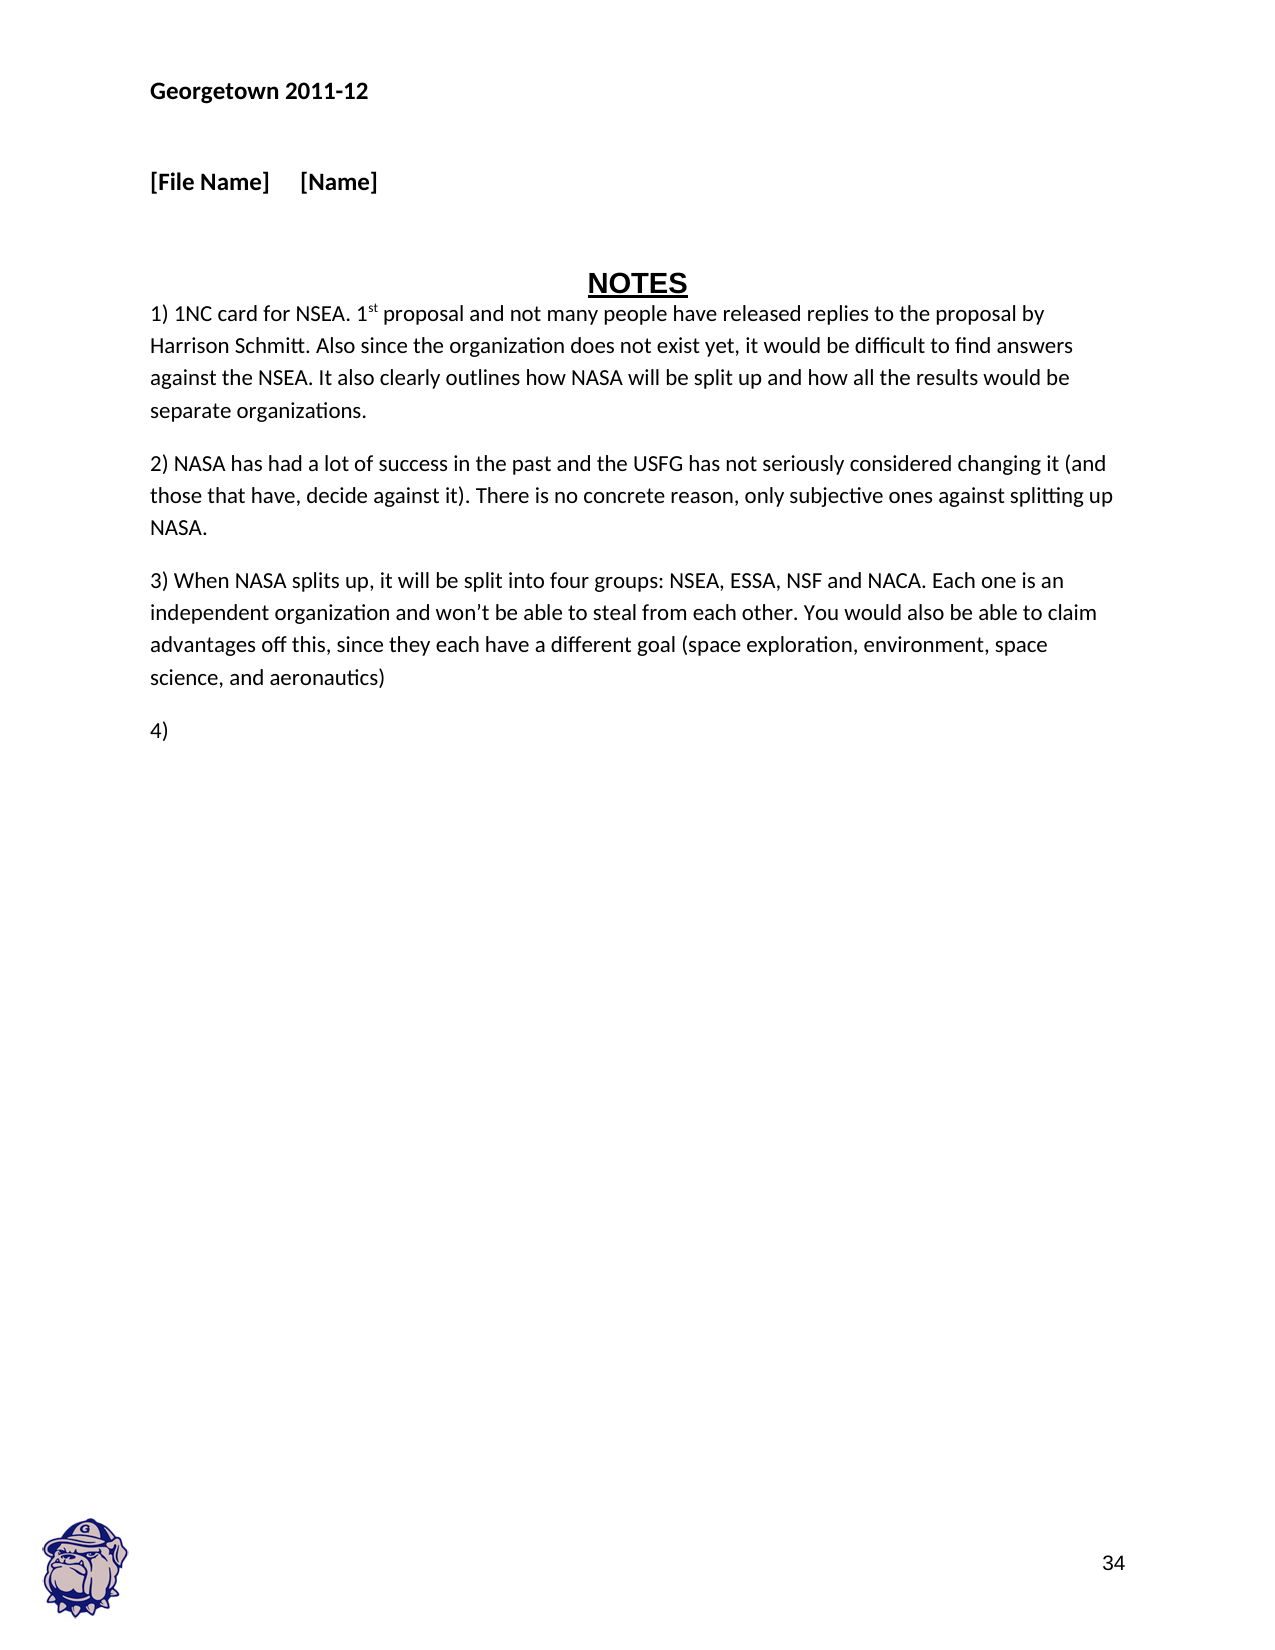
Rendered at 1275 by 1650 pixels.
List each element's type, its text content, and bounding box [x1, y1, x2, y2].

picture [37, 1518, 132, 1619]
subtitle Notes [150, 266, 1125, 299]
text 3) When NASA splits up, it will be split into four groups: NSEA, ESSA, NSF and NACA. Each one is an independent organization and won’t be able to steal from each other. You would also be able to claim advantages off this, since they each have a different goal (space exploration, environment, space science, and aeronautics) [150, 566, 1125, 691]
text 2) NASA has had a lot of success in the past and the USFG has not seriously considered changing it (and those that have, decide against it). There is no concrete reason, only subjective ones against splitting up NASA. [150, 449, 1125, 541]
text 4) [150, 716, 1125, 744]
text 1) 1NC card for NSEA. 1st proposal and not many people have released replies to the proposal by Harrison Schmitt. Also since the organization does not exist yet, it would be difficult to find answers against the NSEA. It also clearly outlines how NASA will be split up and how all the results would be separate organizations. [150, 299, 1125, 424]
